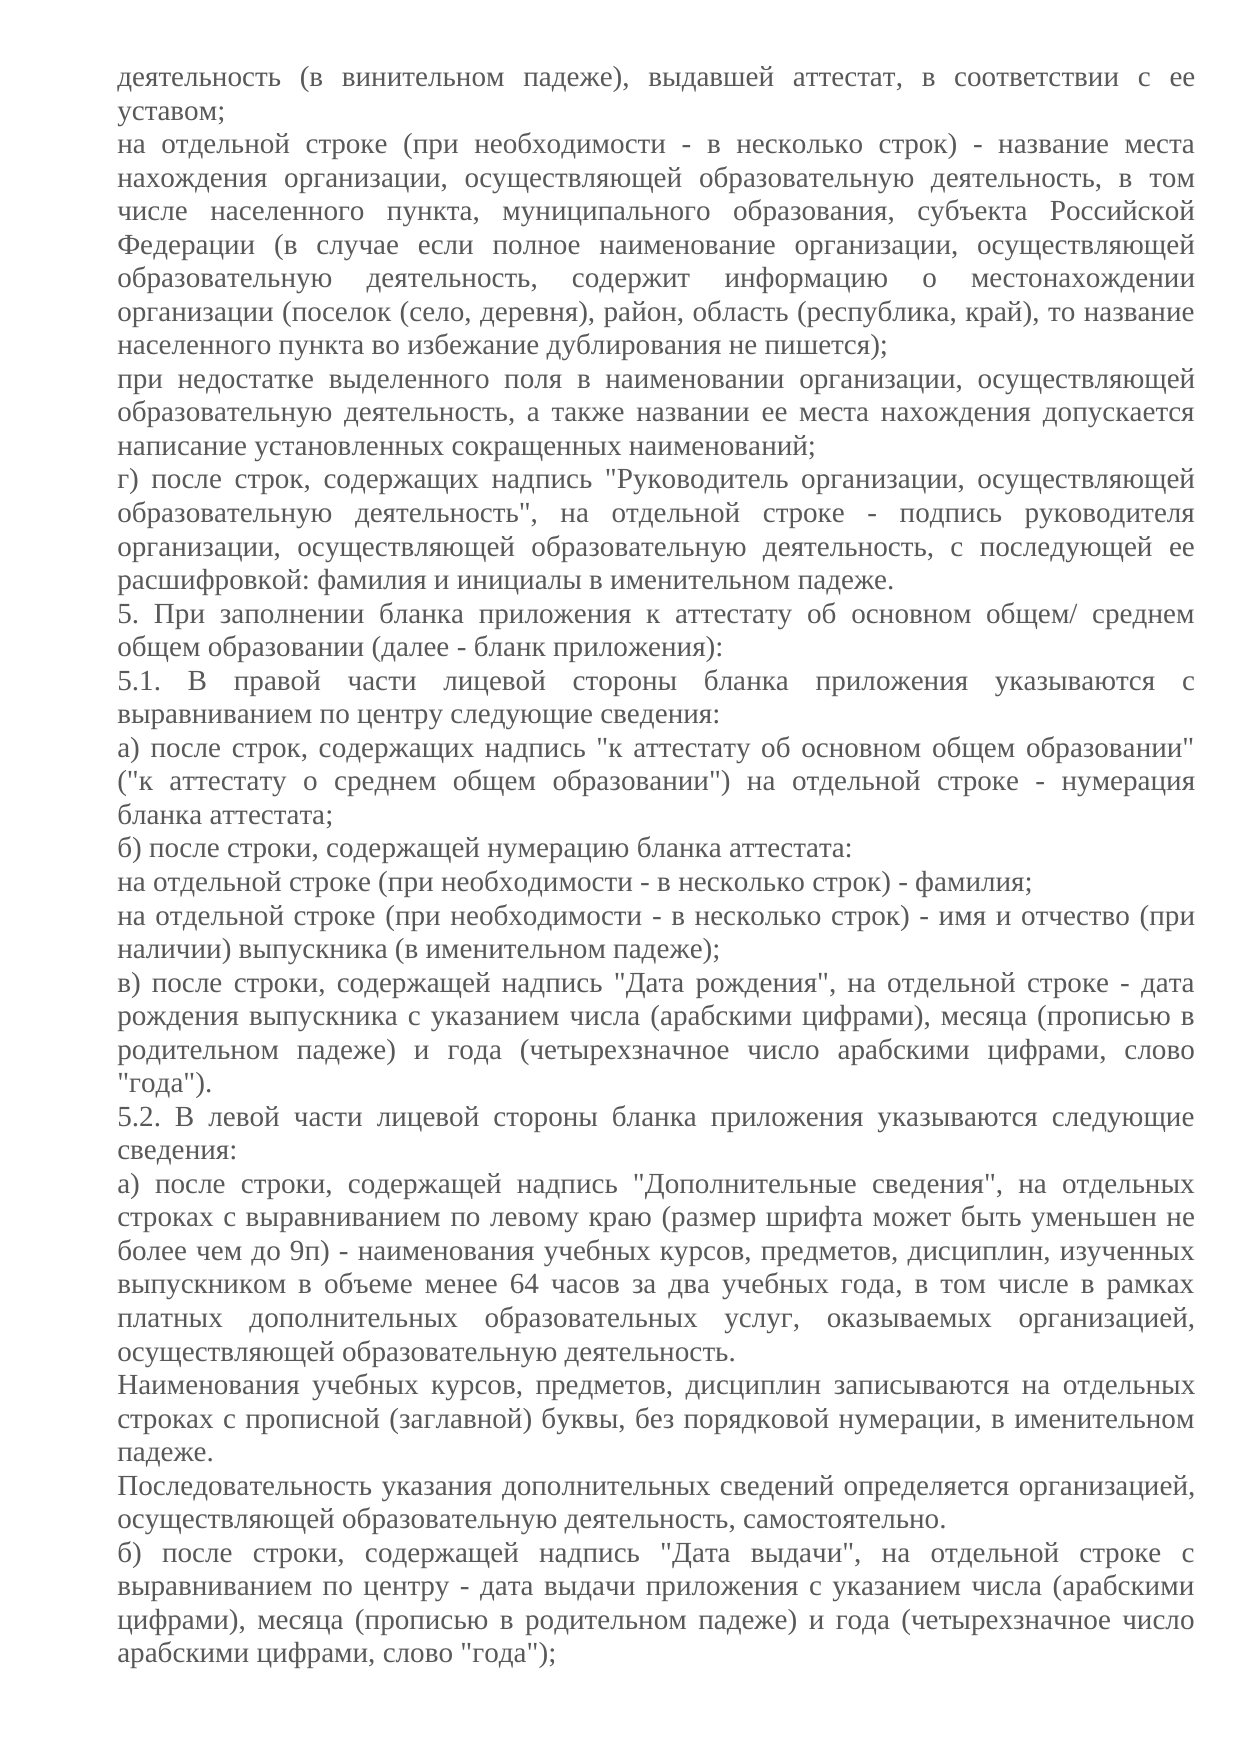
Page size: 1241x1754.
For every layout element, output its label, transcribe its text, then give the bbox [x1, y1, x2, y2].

text 5.1. В правой части лицевой стороны бланка приложения указываются с выравниванием по центру следующие сведения: [117, 663, 1196, 730]
text при недостатке выделенного поля в наименовании организации, осуществляющей образовательную деятельность, а также названии ее места нахождения допускается написание установленных сокращенных наименований; [117, 361, 1196, 462]
text деятельность (в винительном падеже), выдавшей аттестат, в соответствии с ее уставом; [117, 59, 1196, 126]
text Последовательность указания дополнительных сведений определяется организацией, осуществляющей образовательную деятельность, самостоятельно. [117, 1468, 1196, 1535]
text на отдельной строке (при необходимости - в несколько строк) - фамилия; [117, 864, 1196, 898]
text г) после строк, содержащих надпись "Руководитель организации, осуществляющей образовательную деятельность", на отдельной строке - подпись руководителя организации, осуществляющей образовательную деятельность, с последующей ее расшифровкой: фамилия и инициалы в именительном падеже. [117, 462, 1196, 596]
text на отдельной строке (при необходимости - в несколько строк) - название места нахождения организации, осуществляющей образовательную деятельность, в том числе населенного пункта, муниципального образования, субъекта Российской Федерации (в случае если полное наименование организации, осуществляющей образовательную деятельность, содержит информацию о местонахождении организации (поселок (село, деревня), район, область (республика, край), то название населенного пункта во избежание дублирования не пишется); [117, 126, 1196, 361]
text на отдельной строке (при необходимости - в несколько строк) - имя и отчество (при наличии) выпускника (в именительном падеже); [117, 898, 1196, 965]
text б) после строки, содержащей нумерацию бланка аттестата: [117, 831, 1196, 864]
text в) после строки, содержащей надпись "Дата рождения", на отдельной строке - дата рождения выпускника с указанием числа (арабскими цифрами), месяца (прописью в родительном падеже) и года (четырехзначное число арабскими цифрами, слово "года"). [117, 965, 1196, 1099]
text а) после строк, содержащих надпись "к аттестату об основном общем образовании" ("к аттестату о среднем общем образовании") на отдельной строке - нумерация бланка аттестата; [117, 730, 1196, 831]
text а) после строки, содержащей надпись "Дополнительные сведения", на отдельных строках с выравниванием по левому краю (размер шрифта может быть уменьшен не более чем до 9п) - наименования учебных курсов, предметов, дисциплин, изученных выпускником в объеме менее 64 часов за два учебных года, в том числе в рамках платных дополнительных образовательных услуг, оказываемых организацией, осуществляющей образовательную деятельность. [117, 1166, 1196, 1367]
text 5.2. В левой части лицевой стороны бланка приложения указываются следующие сведения: [117, 1099, 1196, 1166]
text б) после строки, содержащей надпись "Дата выдачи", на отдельной строке с выравниванием по центру - дата выдачи приложения с указанием числа (арабскими цифрами), месяца (прописью в родительном падеже) и года (четырехзначное число арабскими цифрами, слово "года"); [117, 1535, 1196, 1669]
text 5. При заполнении бланка приложения к аттестату об основном общем/ среднем общем образовании (далее - бланк приложения): [117, 596, 1196, 663]
text Наименования учебных курсов, предметов, дисциплин записываются на отдельных строках с прописной (заглавной) буквы, без порядковой нумерации, в именительном падеже. [117, 1367, 1196, 1468]
